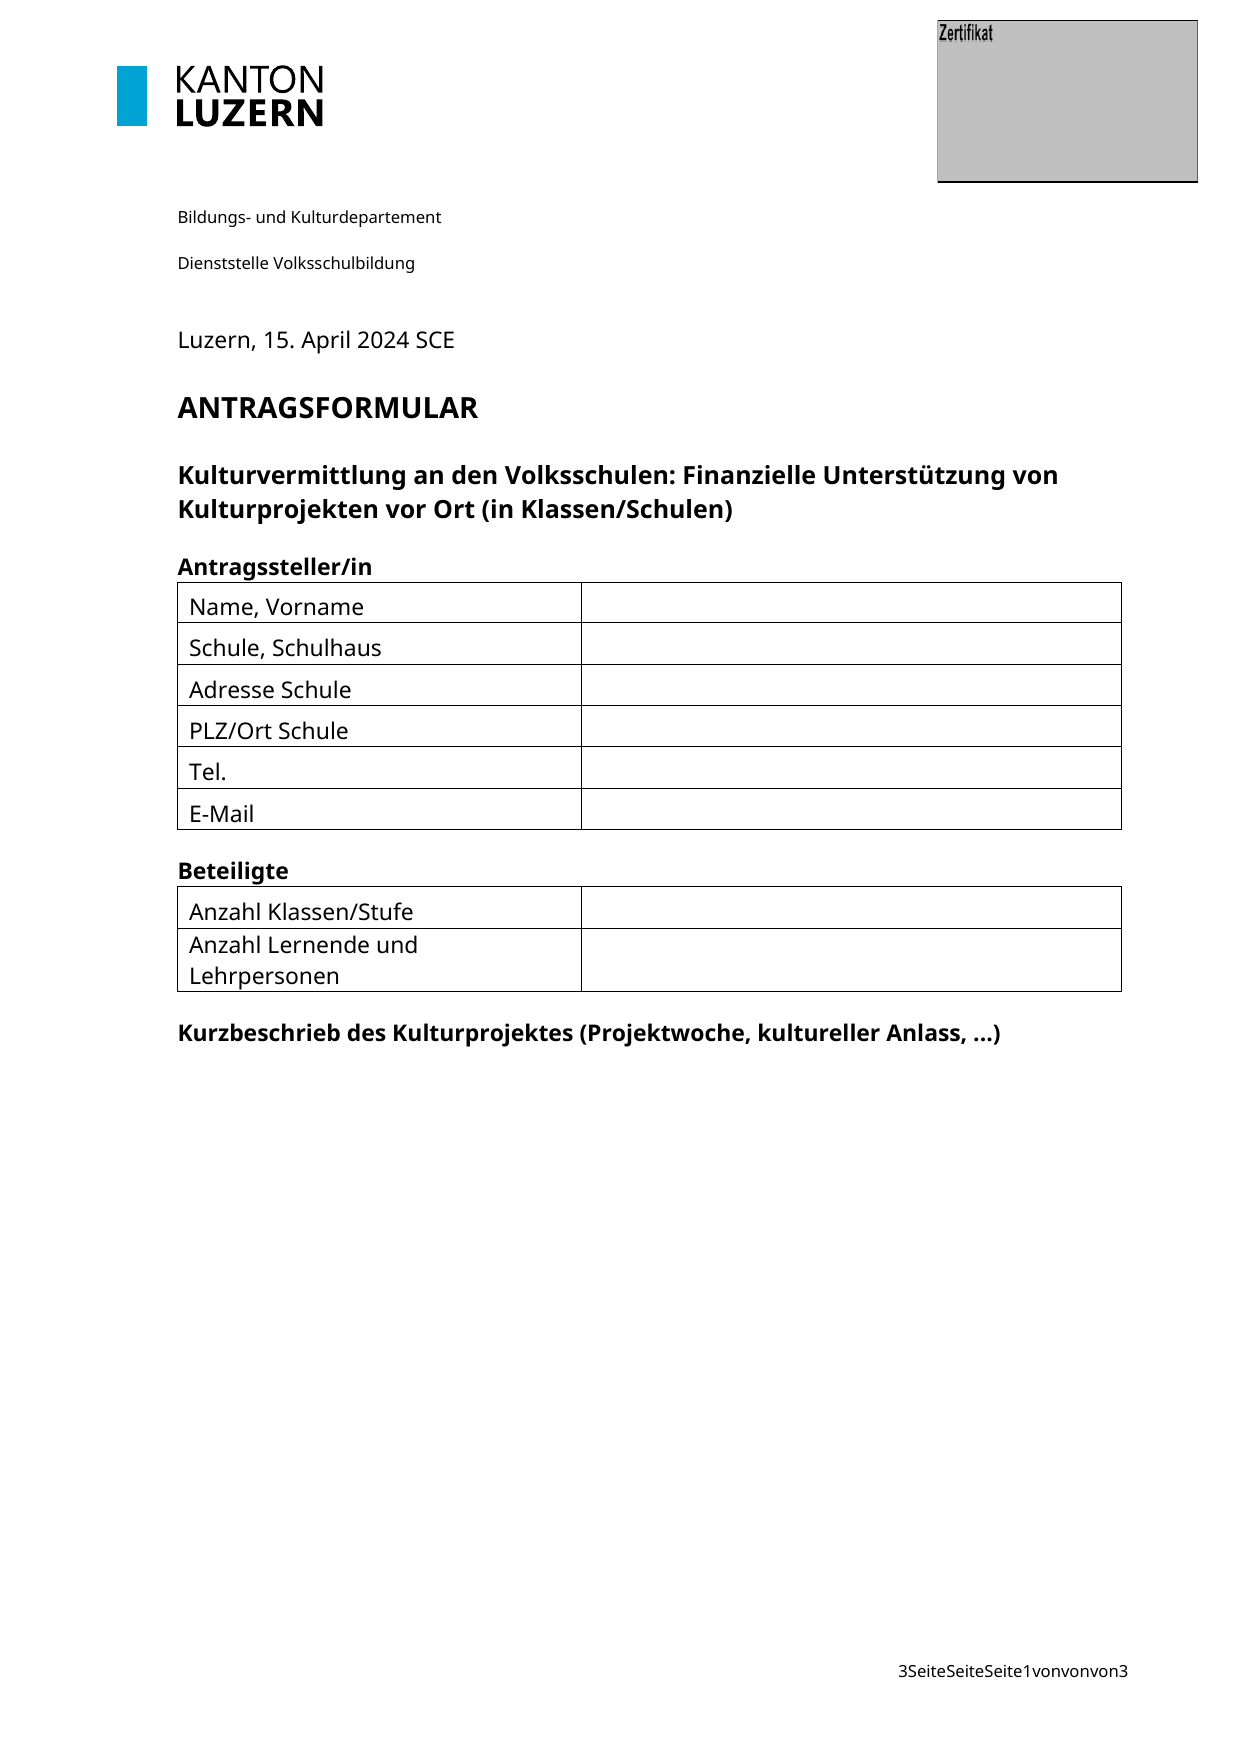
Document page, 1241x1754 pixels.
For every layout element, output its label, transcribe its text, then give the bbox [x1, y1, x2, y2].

table_cell [582, 706, 1121, 746]
table_cell [582, 665, 1121, 705]
text Kulturvermittlung an den Volksschulen: Finanzielle Unterstützung von Kulturprojekten vor Ort (in Klassen/Schulen) [177, 458, 1122, 526]
table_header Anzahl Klassen/Stufe [178, 887, 581, 928]
table_cell [582, 747, 1121, 788]
table_header ‍ [177, 183, 705, 297]
table_cell Anzahl Lernende und Lehrpersonen [178, 929, 581, 991]
text ‍ [177, 324, 1122, 356]
text Kurzbeschrieb des Kulturprojektes (Projektwoche, kultureller Anlass, ...) [177, 1017, 1122, 1048]
table_header [582, 887, 1121, 928]
table_header Name, Vorname [178, 583, 581, 622]
table_cell [582, 929, 1121, 991]
table_cell Tel. [178, 747, 581, 788]
table_cell E-Mail [178, 789, 581, 829]
table_cell Adresse Schule [178, 665, 581, 705]
table_cell [582, 623, 1121, 663]
table_header [582, 583, 1121, 622]
text Antragssteller/in [177, 551, 1122, 582]
table_cell [582, 789, 1121, 829]
table_cell Schule, Schulhaus [178, 623, 581, 663]
table_header Antragsformular [177, 387, 1134, 427]
table_cell PLZ/Ort Schule [178, 706, 581, 746]
picture [937, 20, 1198, 183]
text Beteiligte [177, 855, 1122, 886]
